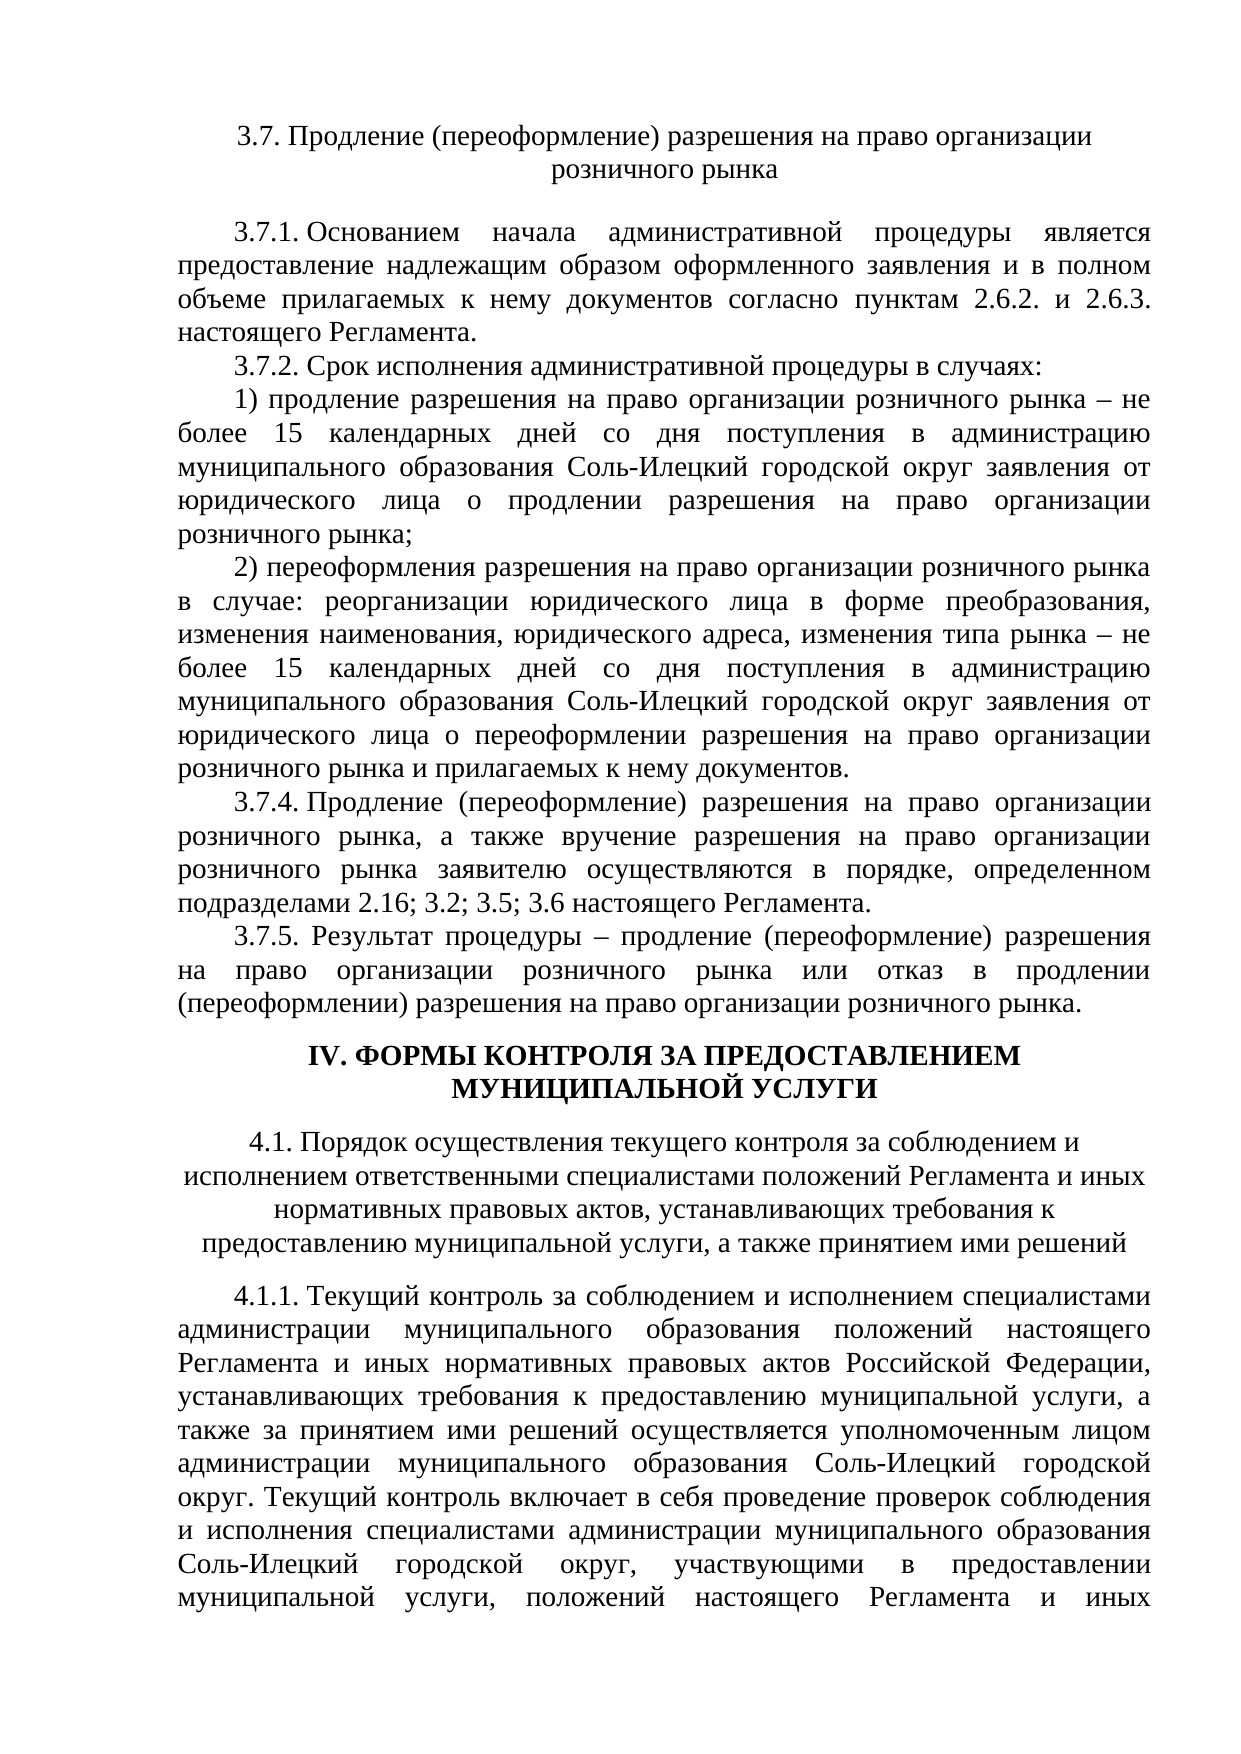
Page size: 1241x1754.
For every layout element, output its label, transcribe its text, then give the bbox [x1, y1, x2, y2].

text 1) продление разрешения на право организации розничного рынка – не более 15 календарных дней со дня поступления в администрацию муниципального образования Соль-Илецкий городской округ заявления от юридического лица о продлении разрешения на право организации розничного рынка; [177, 382, 1152, 549]
text IV. ФОРМЫ КОНТРОЛЯ ЗА ПРЕДОСТАВЛЕНИЕМ [177, 1038, 1152, 1072]
text 3.7.1. Основанием начала административной процедуры является предоставление надлежащим образом оформленного заявления и в полном объеме прилагаемых к нему документов согласно пунктам 2.6.2. и 2.6.3. настоящего Регламента. [177, 214, 1152, 348]
text МУНИЦИПАЛЬНОЙ УСЛУГИ [177, 1072, 1152, 1105]
text 3.7.2. Срок исполнения административной процедуры в случаях: [177, 348, 1152, 382]
text 3.7.5. Результат процедуры – продление (переоформление) разрешения на право организации розничного рынка или отказ в продлении (переоформлении) разрешения на право организации розничного рынка. [177, 918, 1152, 1019]
text розничного рынка [177, 152, 1152, 185]
text 3.7. Продление (переоформление) разрешения на право организации [177, 118, 1152, 152]
text 3.7.4. Продление (переоформление) разрешения на право организации розничного рынка, а также вручение разрешения на право организации розничного рынка заявителю осуществляются в порядке, определенном подразделами 2.16; 3.2; 3.5; 3.6 настоящего Регламента. [177, 784, 1152, 918]
text 2) переоформления разрешения на право организации розничного рынка в случае: реорганизации юридического лица в форме преобразования, изменения наименования, юридического адреса, изменения типа рынка – не более 15 календарных дней со дня поступления в администрацию муниципального образования Соль-Илецкий городской округ заявления от юридического лица о переоформлении разрешения на право организации розничного рынка и прилагаемых к нему документов. [177, 549, 1152, 784]
text 4.1. Порядок осуществления текущего контроля за соблюдением и исполнением ответственными специалистами положений Регламента и иных нормативных правовых актов, устанавливающих требования к предоставлению муниципальной услуги, а также принятием ими решений [177, 1124, 1152, 1258]
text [177, 1278, 1152, 1613]
